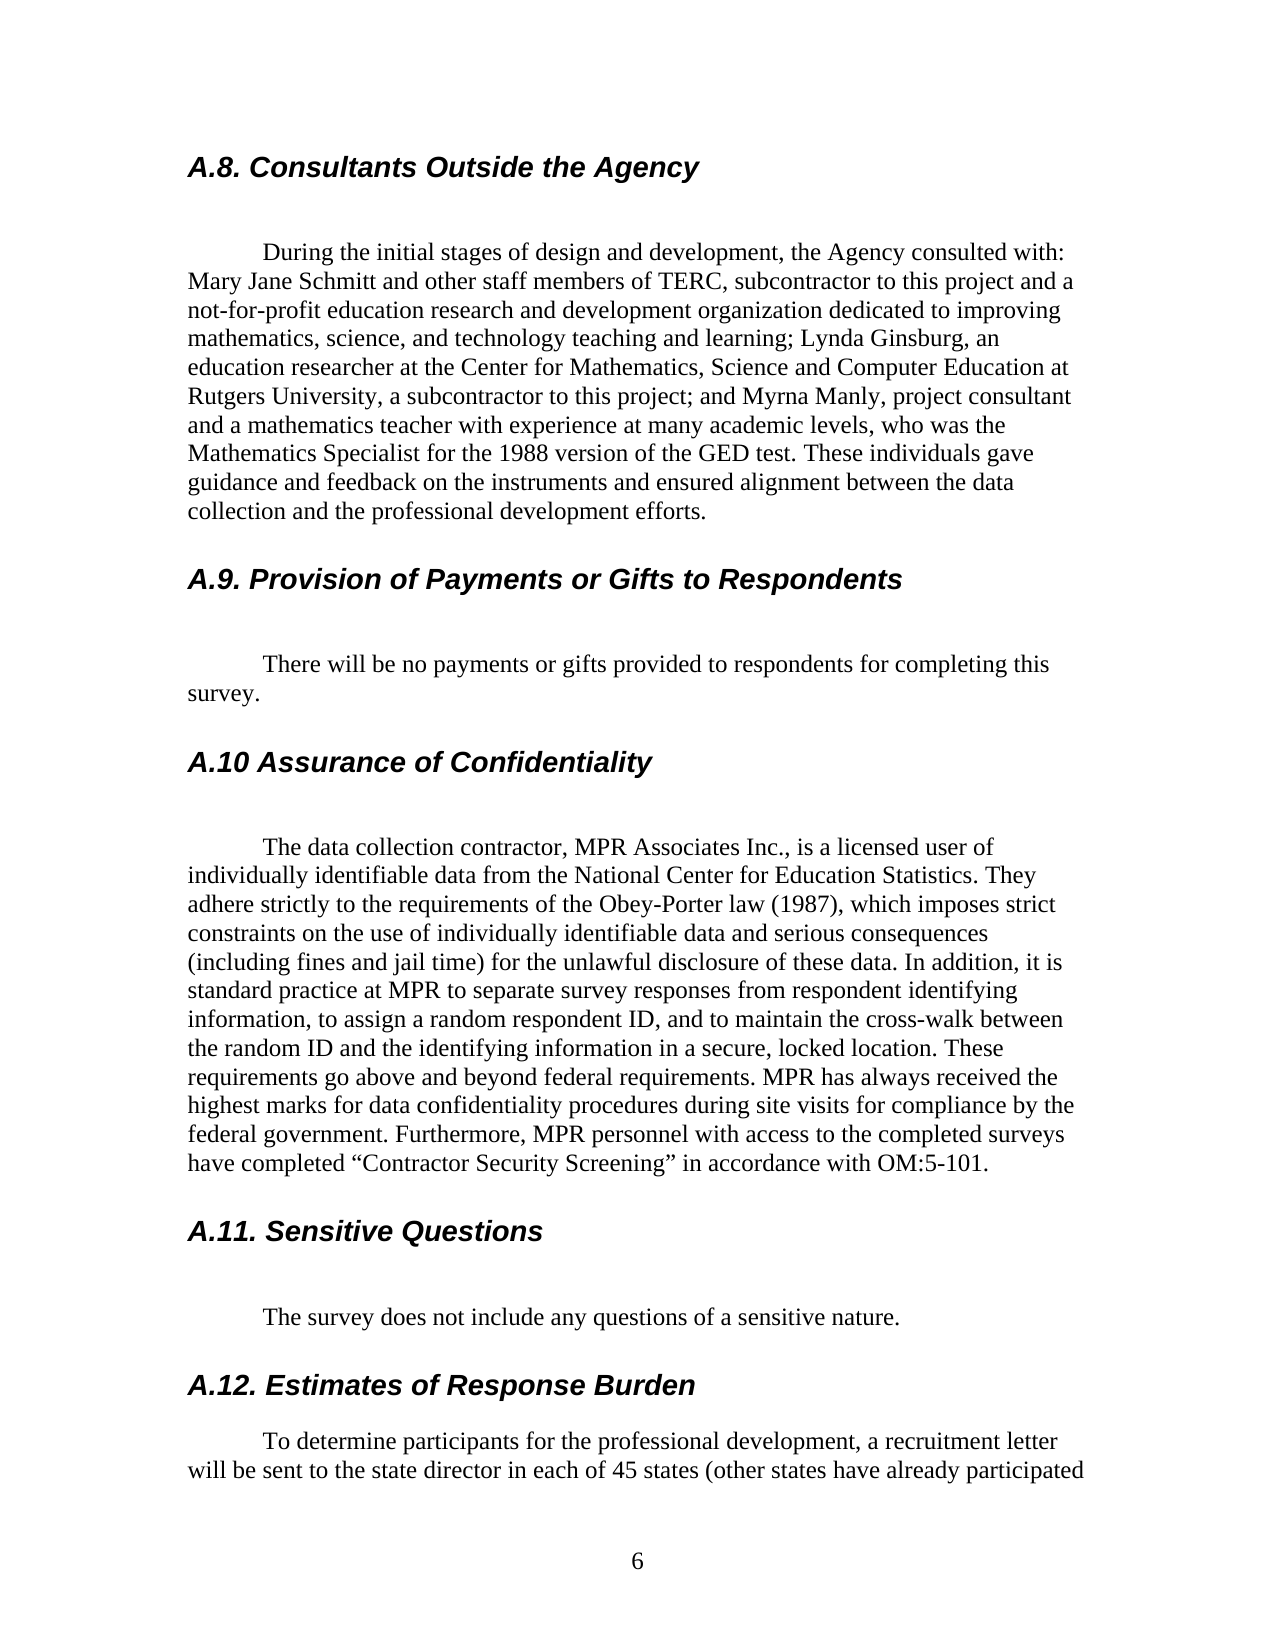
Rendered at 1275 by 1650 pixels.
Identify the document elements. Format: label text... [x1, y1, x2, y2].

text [187, 1426, 1087, 1484]
subtitle A.8. Consultants Outside the Agency [187, 150, 1087, 183]
subtitle A.10 Assurance of Confidentiality [187, 744, 1087, 778]
text The survey does not include any questions of a sensitive nature. [187, 1302, 1087, 1330]
subtitle A.12. Estimates of Response Burden [187, 1368, 1087, 1401]
text The data collection contractor, MPR Associates Inc., is a licensed user of individually identifiable data from the National Center for Education Statistics. They adhere strictly to the requirements of the Obey-Porter law (1987), which imposes strict constraints on the use of individually identifiable data and serious consequences (including fines and jail time) for the unlawful disclosure of these data. In addition, it is standard practice at MPR to separate survey responses from respondent identifying information, to assign a random respondent ID, and to maintain the cross-walk between the random ID and the identifying information in a secure, locked location. These requirements go above and beyond federal requirements. MPR has always received the highest marks for data confidentiality procedures during site visits for compliance by the federal government. Furthermore, MPR personnel with access to the completed surveys have completed “Contractor Security Screening” in accordance with OM:5-101. [187, 832, 1087, 1177]
subtitle A.9. Provision of Payments or Gifts to Respondents [187, 562, 1087, 596]
subtitle A.11. Sensitive Questions [187, 1214, 1087, 1248]
text During the initial stages of design and development, the Agency consulted with: Mary Jane Schmitt and other staff members of TERC, subcontractor to this project and a not-for-profit education research and development organization dedicated to improving mathematics, science, and technology teaching and learning; Lynda Ginsburg, an education researcher at the Center for Mathematics, Science and Computer Education at Rutgers University, a subcontractor to this project; and Myrna Manly, project consultant and a mathematics teacher with experience at many academic levels, who was the Mathematics Specialist for the 1988 version of the GED test. These individuals gave guidance and feedback on the instruments and ensured alignment between the data collection and the professional development efforts. [187, 237, 1087, 525]
text There will be no payments or gifts provided to respondents for completing this survey. [187, 649, 1087, 707]
